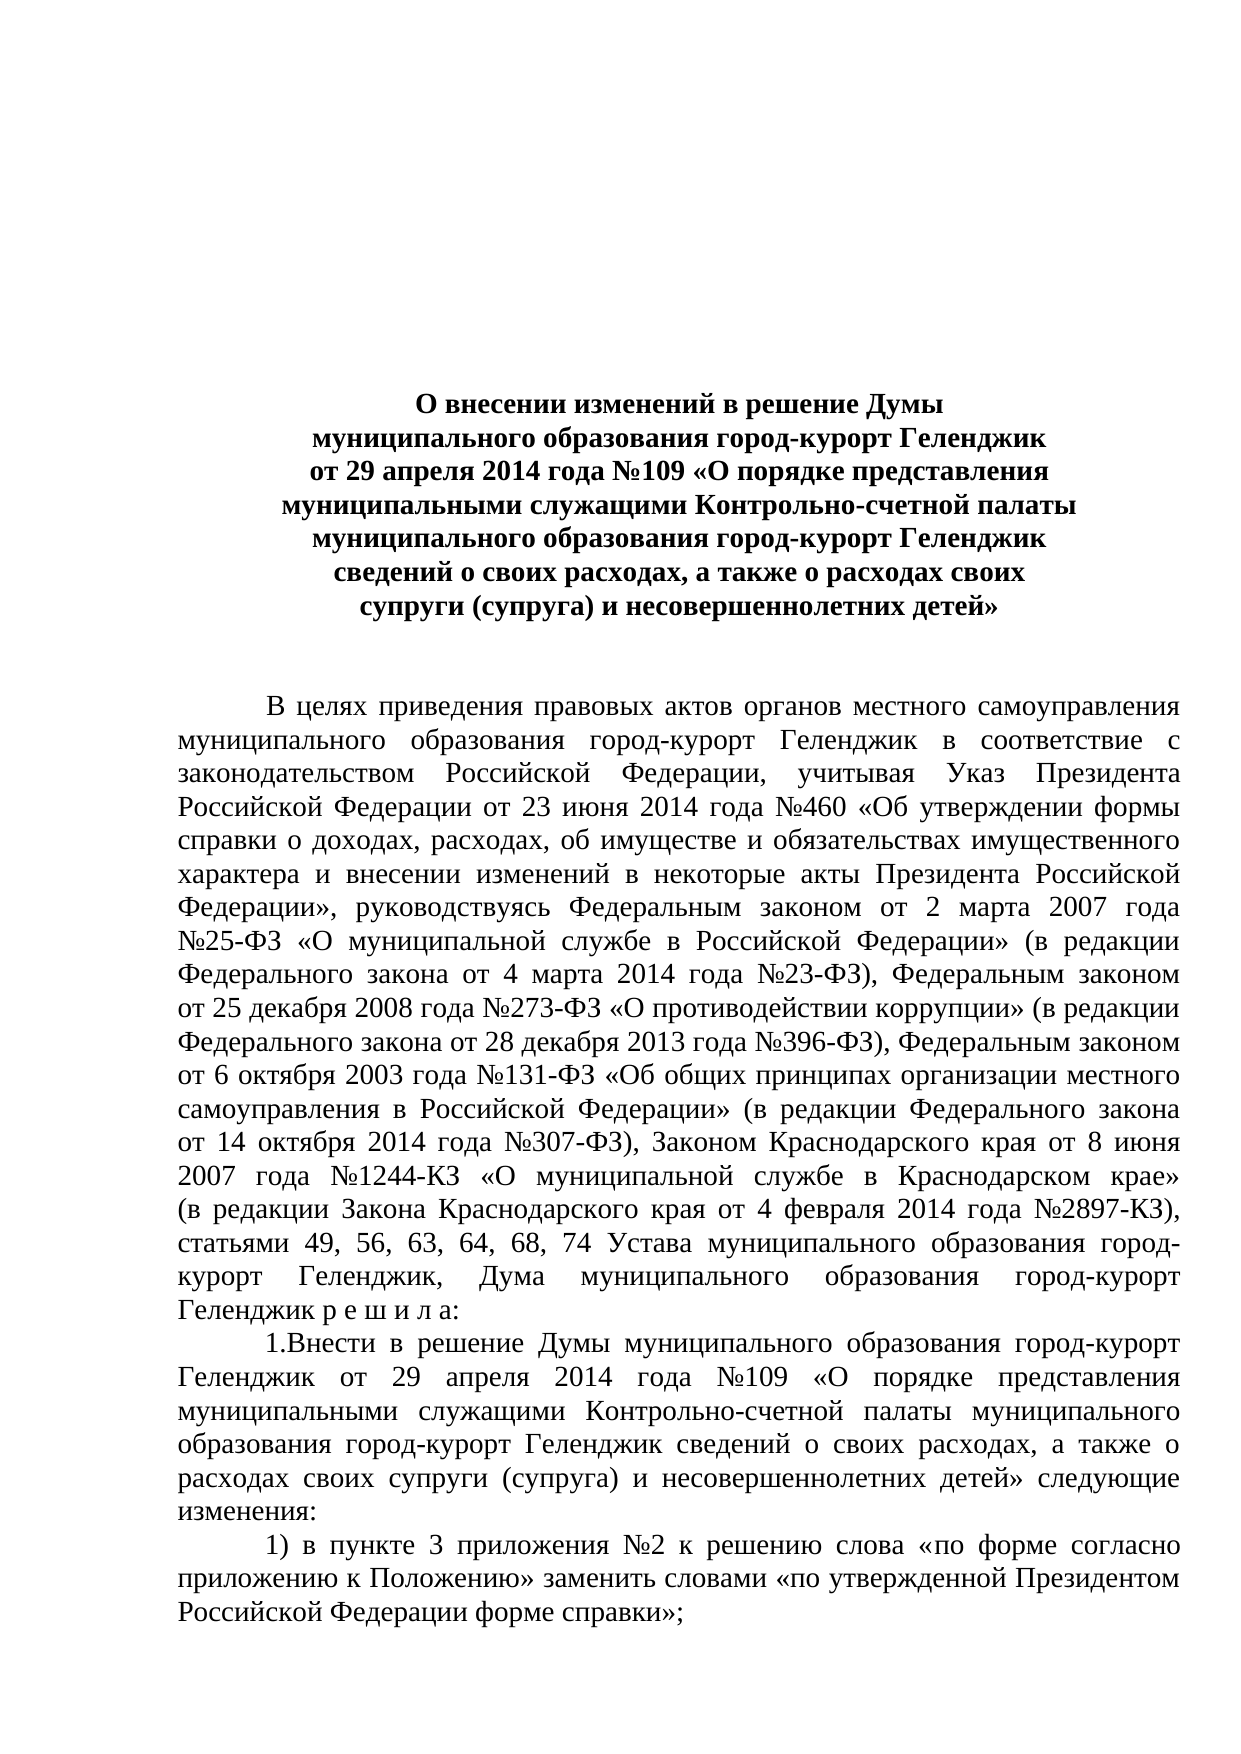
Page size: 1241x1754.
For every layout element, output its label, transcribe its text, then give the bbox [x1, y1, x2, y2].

text 1) в пункте 3 приложения №2 к решению слова «по форме согласно приложению к Положению» заменить словами «по утвержденной Президентом Российской Федерации форме справки»; [177, 1527, 1181, 1627]
text супруги (супруга) и несовершеннолетних детей» [177, 588, 1181, 621]
text В целях приведения правовых актов органов местного самоуправления муниципального образования город-курорт Геленджик в соответствие с законодательством Российской Федерации, учитывая Указ Президента Российской Федерации от 23 июня 2014 года №460 «Об утверждении формы справки о доходах, расходах, об имуществе и обязательствах имущественного характера и внесении изменений в некоторые акты Президента Российской Федерации», руководствуясь Федеральным законом от 2 марта 2007 года №25-ФЗ «О муниципальной службе в Российской Федерации» (в редакции Федерального закона от 4 марта 2014 года №23-ФЗ), Федеральным законом от 25 декабря 2008 года №273-ФЗ «О противодействии коррупции» (в редакции Федерального закона от 28 декабря 2013 года №396-ФЗ), Федеральным законом от 6 октября 2003 года №131-ФЗ «Об общих принципах организации местного самоуправления в Российской Федерации» (в редакции Федерального закона от 14 октября 2014 года №307-ФЗ), Законом Краснодарского края от 8 июня 2007 года №1244-КЗ «О муниципальной службе в Краснодарском крае» (в редакции Закона Краснодарского края от 4 февраля 2014 года №2897-КЗ), статьями 49, 56, 63, 64, 68, 74 Устава муниципального образования город-курорт Геленджик, Дума муниципального образования город-курорт Геленджик р е ш и л а: [177, 688, 1181, 1326]
text муниципального образования город-курорт Геленджик [177, 420, 1181, 453]
text О внесении изменений в решение Думы [177, 386, 1181, 420]
text от 29 апреля 2014 года №109 «О порядке представления [177, 453, 1181, 487]
text муниципальными служащими Контрольно-счетной палаты муниципального образования город-курорт Геленджик [177, 487, 1181, 554]
text 1.Внести в решение Думы муниципального образования город-курорт Геленджик от 29 апреля 2014 года №109 «О порядке представления муниципальными служащими Контрольно-счетной палаты муниципального образования город-курорт Геленджик сведений о своих расходах, а также о расходах своих супруги (супруга) и несовершеннолетних детей» следующие изменения: [177, 1326, 1181, 1527]
text сведений о своих расходах, а также о расходах своих [177, 554, 1181, 588]
